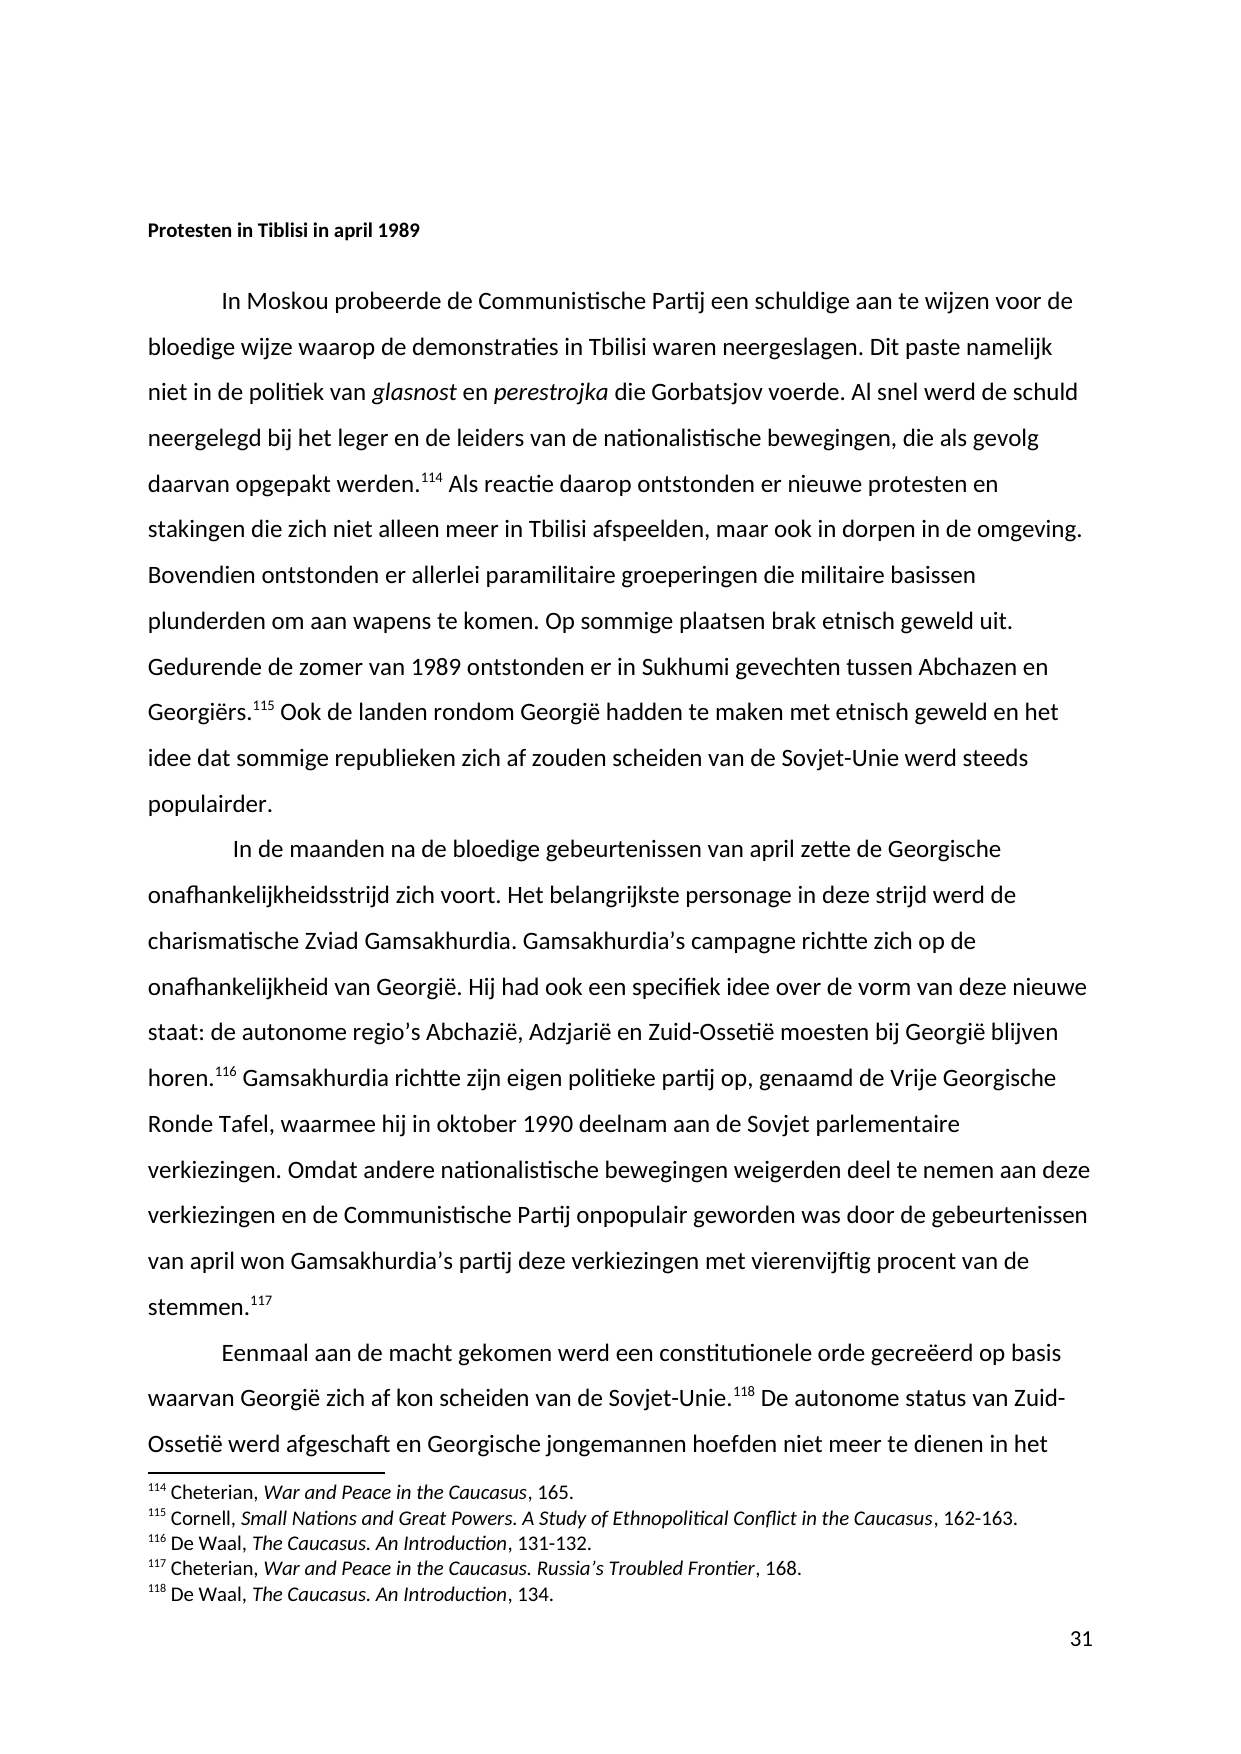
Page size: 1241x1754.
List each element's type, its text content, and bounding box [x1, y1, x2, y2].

text Protesten in Tiblisi in april 1989 [148, 218, 1093, 243]
text In Moskou probeerde de Communistische Partij een schuldige aan te wijzen voor de bloedige wijze waarop de demonstraties in Tbilisi waren neergeslagen. Dit paste namelijk niet in de politiek van glasnost en perestrojka die Gorbatsjov voerde. Al snel werd de schuld neergelegd bij het leger en de leiders van de nationalistische bewegingen, die als gevolg daarvan opgepakt werden. Als reactie daarop ontstonden er nieuwe protesten en stakingen die zich niet alleen meer in Tbilisi afspeelden, maar ook in dorpen in de omgeving. Bovendien ontstonden er allerlei paramilitaire groeperingen die militaire basissen plunderden om aan wapens te komen. Op sommige plaatsen brak etnisch geweld uit. Gedurende de zomer van 1989 ontstonden er in Sukhumi gevechten tussen Abchazen en Georgiërs. Ook de landen rondom Georgië hadden te maken met etnisch geweld en het idee dat sommige republieken zich af zouden scheiden van de Sovjet-Unie werd steeds populairder. [148, 285, 1093, 818]
text In de maanden na de bloedige gebeurtenissen van april zette de Georgische onafhankelijkheidsstrijd zich voort. Het belangrijkste personage in deze strijd werd de charismatische Zviad Gamsakhurdia. Gamsakhurdia’s campagne richtte zich op de onafhankelijkheid van Georgië. Hij had ook een specifiek idee over de vorm van deze nieuwe staat: de autonome regio’s Abchazië, Adzjarië en Zuid-Ossetië moesten bij Georgië blijven horen. Gamsakhurdia richtte zijn eigen politieke partij op, genaamd de Vrije Georgische Ronde Tafel, waarmee hij in oktober 1990 deelnam aan de Sovjet parlementaire verkiezingen. Omdat andere nationalistische bewegingen weigerden deel te nemen aan deze verkiezingen en de Communistische Partij onpopulair geworden was door de gebeurtenissen van april won Gamsakhurdia’s partij deze verkiezingen met vierenvijftig procent van de stemmen. [148, 834, 1093, 1321]
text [148, 1337, 1093, 1459]
